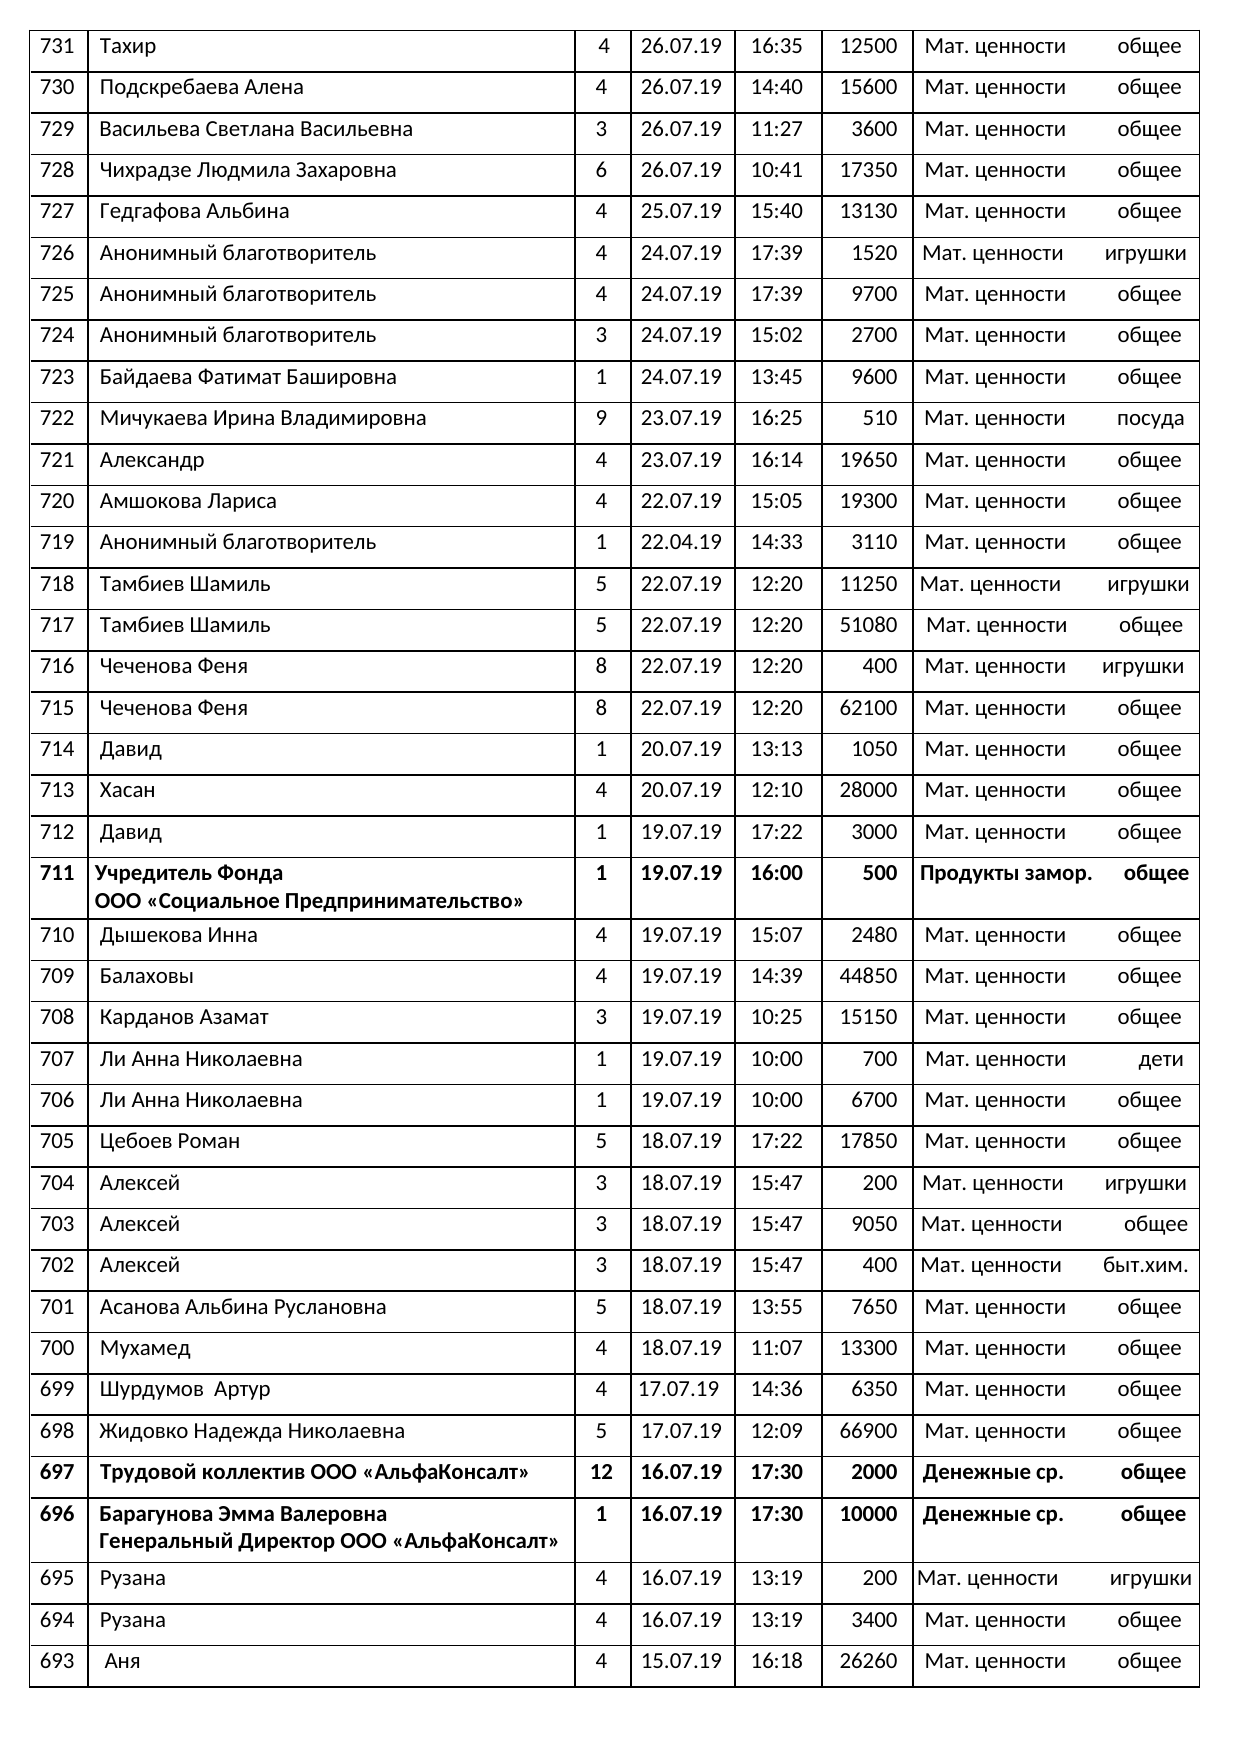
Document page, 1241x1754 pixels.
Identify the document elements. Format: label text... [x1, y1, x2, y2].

table_cell 24.07.19 [632, 279, 734, 319]
table_cell 701 [30, 1291, 87, 1332]
table_cell Алексей [89, 1168, 574, 1208]
table_cell Давид [89, 734, 574, 774]
table_cell 18.07.19 [632, 1333, 734, 1373]
table_cell 1520 [823, 238, 912, 278]
table_cell 13:55 [736, 1292, 821, 1332]
table_cell 9700 [823, 279, 912, 319]
table_cell Денежные ср. общее [914, 1457, 1199, 1497]
table_cell 22.07.19 [632, 693, 734, 733]
table_cell 4 [576, 1563, 630, 1603]
table_cell 16.07.19 [632, 1563, 734, 1603]
table_cell 15:47 [736, 1209, 821, 1249]
table_cell 716 [30, 651, 87, 691]
table_cell Мат. ценности общее [914, 155, 1199, 195]
table_cell 15:07 [736, 920, 821, 959]
table_cell 3000 [823, 817, 912, 857]
table_cell 717 [30, 610, 87, 650]
table_cell Трудовой коллектив ООО «АльфаКонсалт» [89, 1457, 574, 1497]
table_cell Мат. ценности общее [914, 486, 1199, 526]
table_cell 731 [30, 31, 87, 71]
table_cell Мат. ценности общее [914, 31, 1199, 71]
table_cell 697 [30, 1457, 87, 1497]
table_cell 13300 [823, 1333, 912, 1373]
table_cell 3 [576, 1251, 630, 1290]
table_cell 19300 [823, 486, 912, 526]
table_cell 19.07.19 [632, 1002, 734, 1042]
table_cell 2480 [823, 920, 912, 959]
table_cell Мат. ценности игрушки [914, 1563, 1199, 1603]
table_cell Мат. ценности общее [914, 279, 1199, 319]
table_cell 723 [30, 361, 87, 402]
table_cell 704 [30, 1167, 87, 1208]
table_cell 18.07.19 [632, 1127, 734, 1166]
table_cell Шурдумов Артур [89, 1375, 574, 1414]
table_cell 1 [576, 1085, 630, 1125]
table_cell Учредитель Фонда ООО «Социальное Предпринимательство» [89, 858, 574, 918]
table_cell 10:00 [736, 1044, 821, 1083]
table_cell Мат. ценности игрушки [914, 1168, 1199, 1208]
table_cell 15:05 [736, 486, 821, 526]
table_cell 6350 [823, 1375, 912, 1414]
table_cell Алексей [89, 1209, 574, 1249]
table_cell 4 [576, 961, 630, 1001]
table_cell 24.07.19 [632, 362, 734, 402]
table_cell Чихрадзе Людмила Захаровна [89, 155, 574, 195]
table_cell 12500 [823, 31, 912, 71]
table_cell 26.07.19 [632, 31, 734, 71]
table_cell Мат. ценности общее [914, 114, 1199, 154]
table_cell Мат. ценности общее [914, 610, 1199, 650]
table_cell Мат. ценности общее [914, 693, 1199, 733]
table_cell 9050 [823, 1209, 912, 1249]
table_cell 18.07.19 [632, 1251, 734, 1290]
table_cell 200 [823, 1563, 912, 1603]
table_cell 14:36 [736, 1375, 821, 1414]
table_cell 8 [576, 652, 630, 691]
table_cell 17350 [823, 155, 912, 195]
table_cell 10:41 [736, 155, 821, 195]
table_cell 3110 [823, 527, 912, 567]
table_cell 725 [30, 279, 87, 319]
table_cell Александр [89, 445, 574, 484]
table_cell 11250 [823, 569, 912, 608]
table_cell Асанова Альбина Руслановна [89, 1292, 574, 1332]
table_cell 23.07.19 [632, 403, 734, 443]
table_cell 1050 [823, 734, 912, 774]
table_cell 3400 [823, 1605, 912, 1644]
table_cell 722 [30, 403, 87, 443]
table_cell 709 [30, 961, 87, 1001]
table_cell 400 [823, 652, 912, 691]
table_cell 16:25 [736, 403, 821, 443]
table_cell 702 [30, 1250, 87, 1290]
table_cell 720 [30, 486, 87, 526]
table_cell 3 [576, 321, 630, 360]
table_cell Дышекова Инна [89, 920, 574, 959]
table_cell Мат. ценности общее [914, 1292, 1199, 1332]
table_cell Барагунова Эмма Валеровна Генеральный Директор ООО «АльфаКонсалт» [89, 1499, 574, 1562]
table_cell 17:22 [736, 1127, 821, 1166]
table_cell 12:20 [736, 693, 821, 733]
table_cell 1 [576, 734, 630, 774]
table_cell Мат. ценности общее [914, 73, 1199, 112]
table_cell 12:20 [736, 652, 821, 691]
table_cell 22.07.19 [632, 569, 734, 608]
table_cell 728 [30, 155, 87, 195]
table_cell 698 [30, 1415, 87, 1456]
table_cell 66900 [823, 1416, 912, 1456]
table_cell 17.07.19 [632, 1416, 734, 1456]
table_cell 713 [30, 775, 87, 815]
table_cell 24.07.19 [632, 321, 734, 360]
table_cell Рузана [89, 1605, 574, 1644]
table_cell 5 [576, 1127, 630, 1166]
table_cell 4 [576, 920, 630, 959]
table_cell 17:30 [736, 1457, 821, 1497]
table_cell 15:47 [736, 1168, 821, 1208]
table_cell 693 [30, 1646, 87, 1686]
table_cell Давид [89, 817, 574, 857]
table_cell 12:09 [736, 1416, 821, 1456]
table_cell Мат. ценности общее [914, 817, 1199, 857]
table_cell 10000 [823, 1499, 912, 1562]
table_cell Ли Анна Николаевна [89, 1044, 574, 1083]
table_cell 14:39 [736, 961, 821, 1001]
table_cell 707 [30, 1043, 87, 1083]
table_cell 19.07.19 [632, 961, 734, 1001]
table_cell 1 [576, 527, 630, 567]
table_cell Хасан [89, 776, 574, 815]
table_cell 510 [823, 403, 912, 443]
table_cell 15.07.19 [632, 1646, 734, 1686]
table_cell Карданов Азамат [89, 1002, 574, 1042]
table_cell Мат. ценности общее [914, 920, 1199, 959]
table_cell 711 [30, 858, 87, 918]
table_cell 51080 [823, 610, 912, 650]
table_cell 13:19 [736, 1605, 821, 1644]
table_cell Мухамед [89, 1333, 574, 1373]
table_cell Подскребаева Алена [89, 73, 574, 112]
table_cell Тамбиев Шамиль [89, 610, 574, 650]
table_cell 26.07.19 [632, 73, 734, 112]
table_cell 12:20 [736, 569, 821, 608]
table_cell Мат. ценности общее [914, 734, 1199, 774]
table_cell 7650 [823, 1292, 912, 1332]
table_cell 9 [576, 403, 630, 443]
table_cell 3 [576, 1168, 630, 1208]
table_cell 6700 [823, 1085, 912, 1125]
table_cell 3 [576, 114, 630, 154]
table_cell 11:07 [736, 1333, 821, 1373]
table_cell 1 [576, 1044, 630, 1083]
table_cell 2000 [823, 1457, 912, 1497]
table_cell Мат. ценности посуда [914, 403, 1199, 443]
table_cell Цебоев Роман [89, 1127, 574, 1166]
table_cell 22.07.19 [632, 486, 734, 526]
table_cell Анонимный благотворитель [89, 527, 574, 567]
table_cell 708 [30, 1002, 87, 1042]
table_cell 727 [30, 196, 87, 236]
table_cell 26.07.19 [632, 155, 734, 195]
table_cell Мат. ценности общее [914, 197, 1199, 236]
table_cell 4 [576, 445, 630, 484]
table_cell 15600 [823, 73, 912, 112]
table_cell Анонимный благотворитель [89, 238, 574, 278]
table_cell 1 [576, 817, 630, 857]
table_cell 4 [576, 197, 630, 236]
table_cell 696 [30, 1498, 87, 1562]
table_cell Мат. ценности общее [914, 961, 1199, 1001]
table_cell 718 [30, 568, 87, 608]
table_cell 705 [30, 1126, 87, 1166]
table_cell Мат. ценности общее [914, 1416, 1199, 1456]
table_cell 62100 [823, 693, 912, 733]
table_cell 721 [30, 444, 87, 484]
table_cell 13:13 [736, 734, 821, 774]
table_cell 44850 [823, 961, 912, 1001]
table_cell 706 [30, 1085, 87, 1125]
table_cell Мат. ценности общее [914, 1127, 1199, 1166]
table_cell 26.07.19 [632, 114, 734, 154]
table_cell 2700 [823, 321, 912, 360]
table_cell Мат. ценности общее [914, 1209, 1199, 1249]
table_cell 1 [576, 362, 630, 402]
table_cell 18.07.19 [632, 1168, 734, 1208]
table_cell 17850 [823, 1127, 912, 1166]
table_cell 16:35 [736, 31, 821, 71]
table_cell 15150 [823, 1002, 912, 1042]
table_cell Мат. ценности общее [914, 1085, 1199, 1125]
table_cell 28000 [823, 776, 912, 815]
table_cell Мат. ценности общее [914, 1605, 1199, 1644]
table_cell 20.07.19 [632, 776, 734, 815]
table_cell 17:30 [736, 1499, 821, 1562]
table_cell 4 [576, 1646, 630, 1686]
table_cell Чеченова Феня [89, 693, 574, 733]
table_cell 700 [30, 1333, 87, 1373]
table_cell Тахир [89, 31, 574, 71]
table_cell 200 [823, 1168, 912, 1208]
table_cell Денежные ср. общее [914, 1499, 1199, 1562]
table_cell 729 [30, 113, 87, 154]
table_cell Мат. ценности общее [914, 1333, 1199, 1373]
table_cell 14:40 [736, 73, 821, 112]
table_cell 500 [823, 858, 912, 918]
table_cell 719 [30, 527, 87, 567]
table_cell 15:47 [736, 1251, 821, 1290]
table_cell 400 [823, 1251, 912, 1290]
table_cell 4 [576, 1333, 630, 1373]
table_cell 17.07.19 [632, 1375, 734, 1414]
table_cell 4 [576, 1605, 630, 1644]
table_cell 3 [576, 1002, 630, 1042]
table_cell 715 [30, 692, 87, 733]
table_cell 25.07.19 [632, 197, 734, 236]
table_cell Мат. ценности общее [914, 1375, 1199, 1414]
table_cell 16.07.19 [632, 1605, 734, 1644]
table_cell 710 [30, 919, 87, 959]
table_cell 13:19 [736, 1563, 821, 1603]
table_cell 26260 [823, 1646, 912, 1686]
table_cell 20.07.19 [632, 734, 734, 774]
table_cell 17:39 [736, 279, 821, 319]
table_cell 724 [30, 320, 87, 360]
table_cell Мат. ценности дети [914, 1044, 1199, 1083]
table_cell 15:40 [736, 197, 821, 236]
table_cell 19.07.19 [632, 920, 734, 959]
table_cell Мат. ценности общее [914, 776, 1199, 815]
table_cell 5 [576, 569, 630, 608]
table_cell Жидовко Надежда Николаевна [89, 1416, 574, 1456]
table_cell 5 [576, 1292, 630, 1332]
table_cell Мат. ценности игрушки [914, 238, 1199, 278]
table_cell 18.07.19 [632, 1292, 734, 1332]
table_cell 14:33 [736, 527, 821, 567]
table_cell 19.07.19 [632, 1085, 734, 1125]
table_cell 5 [576, 1416, 630, 1456]
table_cell Мат. ценности общее [914, 445, 1199, 484]
table_cell 9600 [823, 362, 912, 402]
table_cell 13:45 [736, 362, 821, 402]
table_cell Ли Анна Николаевна [89, 1085, 574, 1125]
table_cell 4 [576, 776, 630, 815]
table_cell Чеченова Феня [89, 652, 574, 691]
table_cell 714 [30, 734, 87, 774]
table_cell Мат. ценности общее [914, 362, 1199, 402]
table_cell 10:00 [736, 1085, 821, 1125]
table_cell Продукты замор. общее [914, 858, 1199, 918]
table_cell 17:22 [736, 817, 821, 857]
table_cell Мат. ценности общее [914, 1646, 1199, 1686]
table_cell 4 [576, 486, 630, 526]
table_cell 703 [30, 1209, 87, 1249]
table_cell Мат. ценности общее [914, 1002, 1199, 1042]
table_cell 695 [30, 1563, 87, 1603]
table_cell 712 [30, 816, 87, 857]
table_cell Амшокова Лариса [89, 486, 574, 526]
table_cell 12:10 [736, 776, 821, 815]
table_cell 4 [576, 73, 630, 112]
table_cell 3600 [823, 114, 912, 154]
table_cell 694 [30, 1604, 87, 1644]
table_cell 15:02 [736, 321, 821, 360]
table_cell Тамбиев Шамиль [89, 569, 574, 608]
table_cell Анонимный благотворитель [89, 279, 574, 319]
table_cell 16:14 [736, 445, 821, 484]
table_cell 730 [30, 72, 87, 112]
table_cell 24.07.19 [632, 238, 734, 278]
table_cell 17:39 [736, 238, 821, 278]
table_cell Мат. ценности игрушки [914, 569, 1199, 608]
table_cell 22.07.19 [632, 652, 734, 691]
table_cell 10:25 [736, 1002, 821, 1042]
table_cell Мичукаева Ирина Владимировна [89, 403, 574, 443]
table_cell 4 [576, 279, 630, 319]
table_cell Гедгафова Альбина [89, 197, 574, 236]
table_cell Анонимный благотворитель [89, 321, 574, 360]
table_cell 6 [576, 155, 630, 195]
table_cell Мат. ценности общее [914, 527, 1199, 567]
table_cell 19.07.19 [632, 1044, 734, 1083]
table_cell 19.07.19 [632, 858, 734, 918]
table_cell 4 [576, 31, 630, 71]
table_cell Мат. ценности общее [914, 321, 1199, 360]
table_cell 700 [823, 1044, 912, 1083]
table_cell 22.04.19 [632, 527, 734, 567]
table_cell 13130 [823, 197, 912, 236]
table_cell 19650 [823, 445, 912, 484]
table_cell 699 [30, 1374, 87, 1414]
table_cell Балаховы [89, 961, 574, 1001]
table_cell Байдаева Фатимат Башировна [89, 362, 574, 402]
table_cell 5 [576, 610, 630, 650]
table_cell 23.07.19 [632, 445, 734, 484]
table_cell Аня [89, 1646, 574, 1686]
table_cell 19.07.19 [632, 817, 734, 857]
table_cell 12 [576, 1457, 630, 1497]
table_cell Васильева Светлана Васильевна [89, 114, 574, 154]
table_cell 16:18 [736, 1646, 821, 1686]
table_cell 8 [576, 693, 630, 733]
table_cell 16.07.19 [632, 1499, 734, 1562]
table_cell Рузана [89, 1563, 574, 1603]
table_cell 22.07.19 [632, 610, 734, 650]
table_cell Мат. ценности быт.хим. [914, 1251, 1199, 1290]
table_cell 16:00 [736, 858, 821, 918]
table_cell 16.07.19 [632, 1457, 734, 1497]
table_cell 12:20 [736, 610, 821, 650]
table_cell 1 [576, 1499, 630, 1562]
table_cell 726 [30, 238, 87, 278]
table_cell 1 [576, 858, 630, 918]
table_cell 4 [576, 238, 630, 278]
table_cell 11:27 [736, 114, 821, 154]
table_cell 4 [576, 1375, 630, 1414]
table_cell 18.07.19 [632, 1209, 734, 1249]
table_cell Алексей [89, 1251, 574, 1290]
table_cell Мат. ценности игрушки [914, 652, 1199, 691]
table_cell 3 [576, 1209, 630, 1249]
